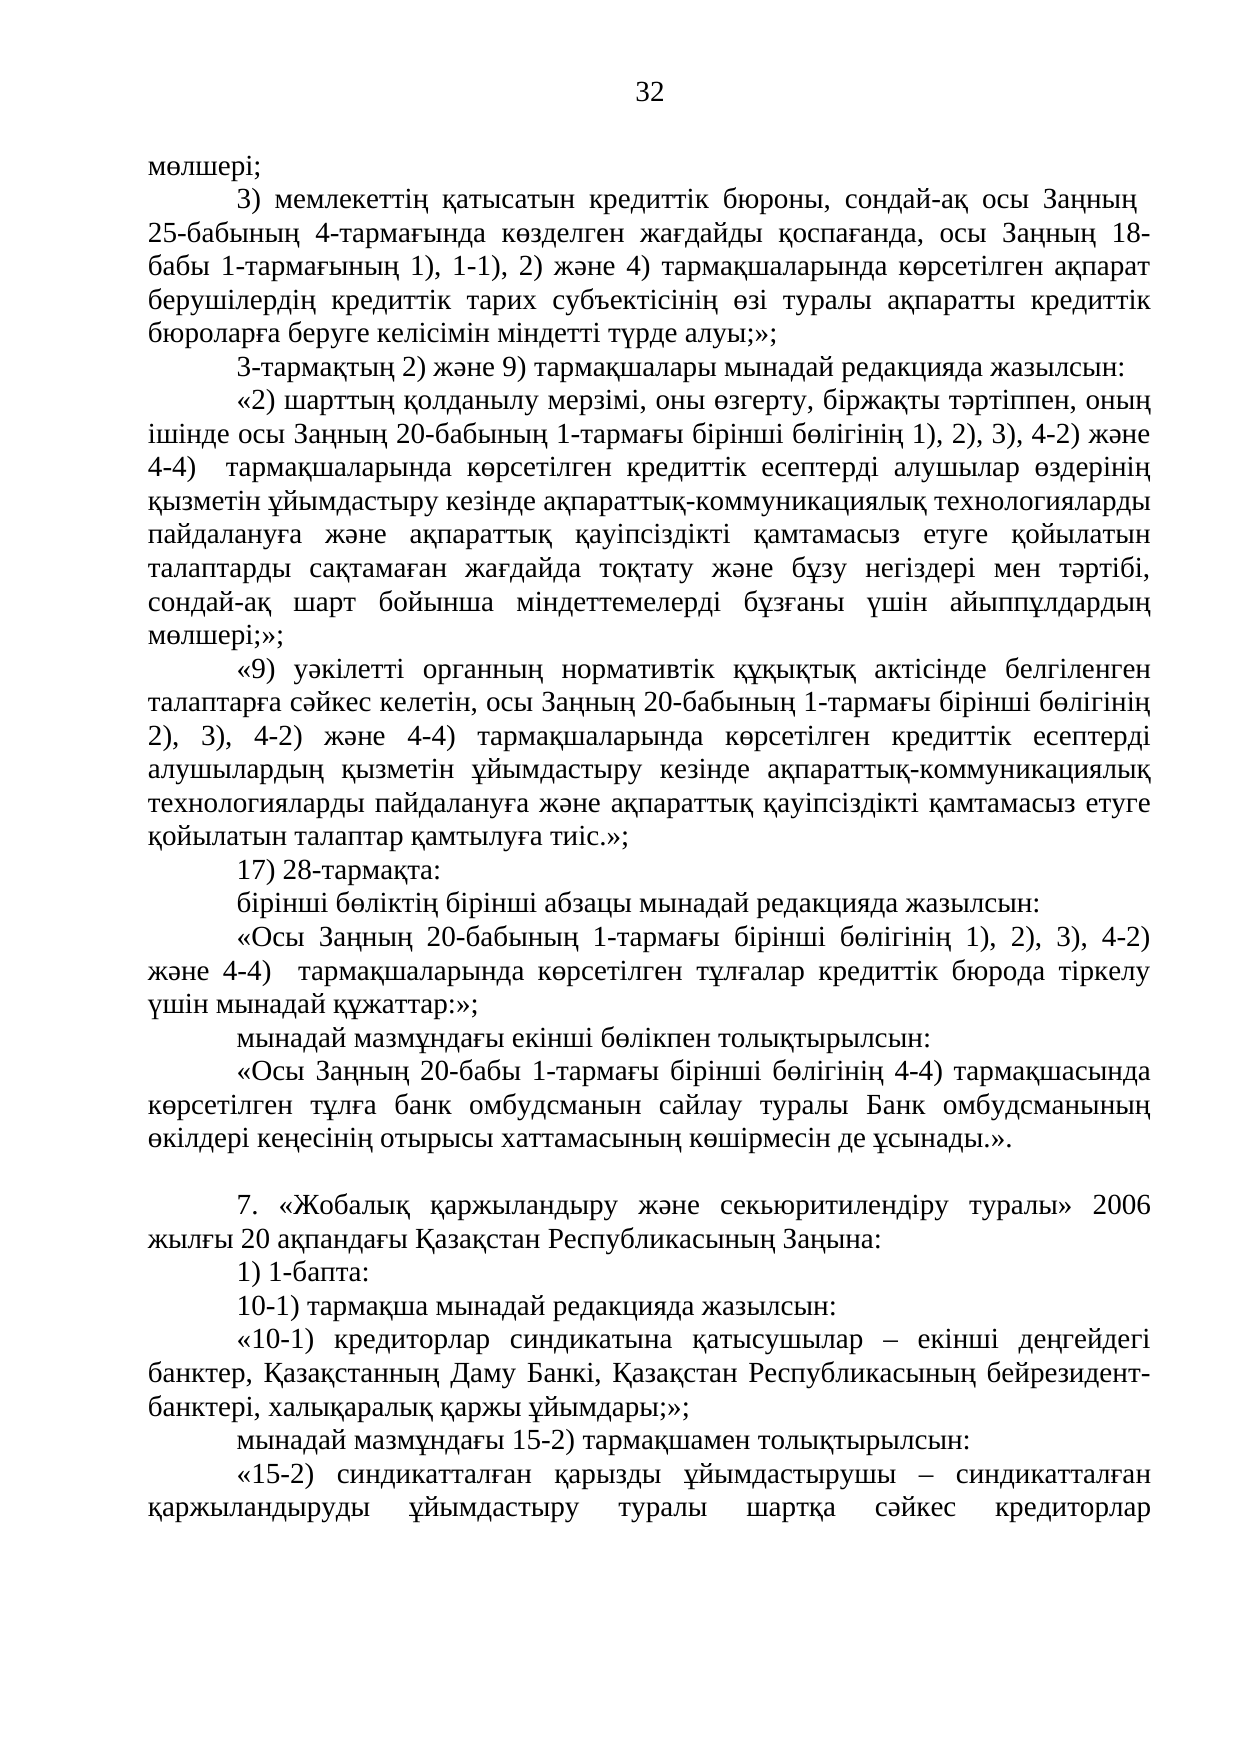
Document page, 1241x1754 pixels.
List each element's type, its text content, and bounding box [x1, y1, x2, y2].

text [148, 148, 1152, 181]
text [148, 1456, 1152, 1587]
text мынадай мазмұндағы екінші бөлікпен толықтырылсын: [148, 1020, 1152, 1053]
text бірінші бөліктің бірінші абзацы мынадай редакцияда жазылсын: [148, 886, 1152, 919]
text 10-1) тармақша мынадай редакцияда жазылсын: [148, 1288, 1152, 1322]
text 17) 28-тармақта: [148, 852, 1152, 886]
text «10-1) кредиторлар синдикатына қатысушылар – екінші деңгейдегі банктер, Қазақстанның Даму Банкі, Қазақстан Республикасының бейрезидент-банктері, халықаралық қаржы ұйымдары;»; [148, 1322, 1152, 1422]
text «Осы Заңның 20-бабы 1-тармағы бірінші бөлігінің 4-4) тармақшасында көрсетiлген тұлға банк омбудсманын сайлау туралы Банк омбудсманының өкілдері кеңесінің отырысы хаттамасының көшірмесін де ұсынады.». [148, 1053, 1152, 1154]
text «2) шарттың қолданылу мерзімі, оны өзгерту, біржақты тәртіппен, оның ішінде осы Заңның 20-бабының 1-тармағы бірінші бөлігінің 1), 2), 3), 4-2) және 4-4) тармақшаларында көрсетілген кредиттік есептерді алушылар өздерінің қызметін ұйымдастыру кезінде ақпараттық-коммуникациялық технологияларды пайдалануға және ақпараттық қауіпсіздікті қамтамасыз етуге қойылатын талаптарды сақтамаған жағдайда тоқтату және бұзу негіздері мен тәртібі, сондай-ақ шарт бойынша міндеттемелерді бұзғаны үшін айыппұлдардың мөлшері;»; [148, 382, 1152, 651]
text 7. «Жобалық қаржыландыру және секьюритилендiру туралы» 2006 жылғы 20 ақпандағы Қазақстан Республикасының Заңына: [148, 1187, 1152, 1254]
text мынадай мазмұндағы 15-2) тармақшамен толықтырылсын: [148, 1422, 1152, 1456]
text «9) уәкілетті органның нормативтік құқықтық актісінде белгіленген талаптарға сәйкес келетін, осы Заңның 20-бабының 1-тармағы бірінші бөлігінің 2), 3), 4-2) және 4-4) тармақшаларында көрсетілген кредиттік есептерді алушылардың қызметін ұйымдастыру кезінде ақпараттық-коммуникациялық технологияларды пайдалануға және ақпараттық қауіпсіздікті қамтамасыз етуге қойылатын талаптар қамтылуға тиіс.»; [148, 651, 1152, 852]
text 3-тармақтың 2) және 9) тармақшалары мынадай редакцияда жазылсын: [148, 349, 1152, 382]
text «Осы Заңның 20-бабының 1-тармағы бірінші бөлігінің 1), 2), 3), 4-2) және 4-4) тармақшаларында көрсетiлген тұлғалар кредиттік бюрода тiркелу үшiн мынадай құжаттар:»; [148, 919, 1152, 1020]
text 1) 1-бапта: [148, 1254, 1152, 1288]
text 3) мемлекеттің қатысатын кредиттік бюроны, сондай-ақ осы Заңның 25-бабының 4-тармағында көзделген жағдайды қоспағанда, осы Заңның 18-бабы 1-тармағының 1), 1-1), 2) және 4) тармақшаларында көрсетілген ақпарат берушілердің кредиттік тарих субъектісінің өзі туралы ақпаратты кредиттік бюроларға беруге келісімін міндетті түрде алуы;»; [148, 181, 1152, 349]
